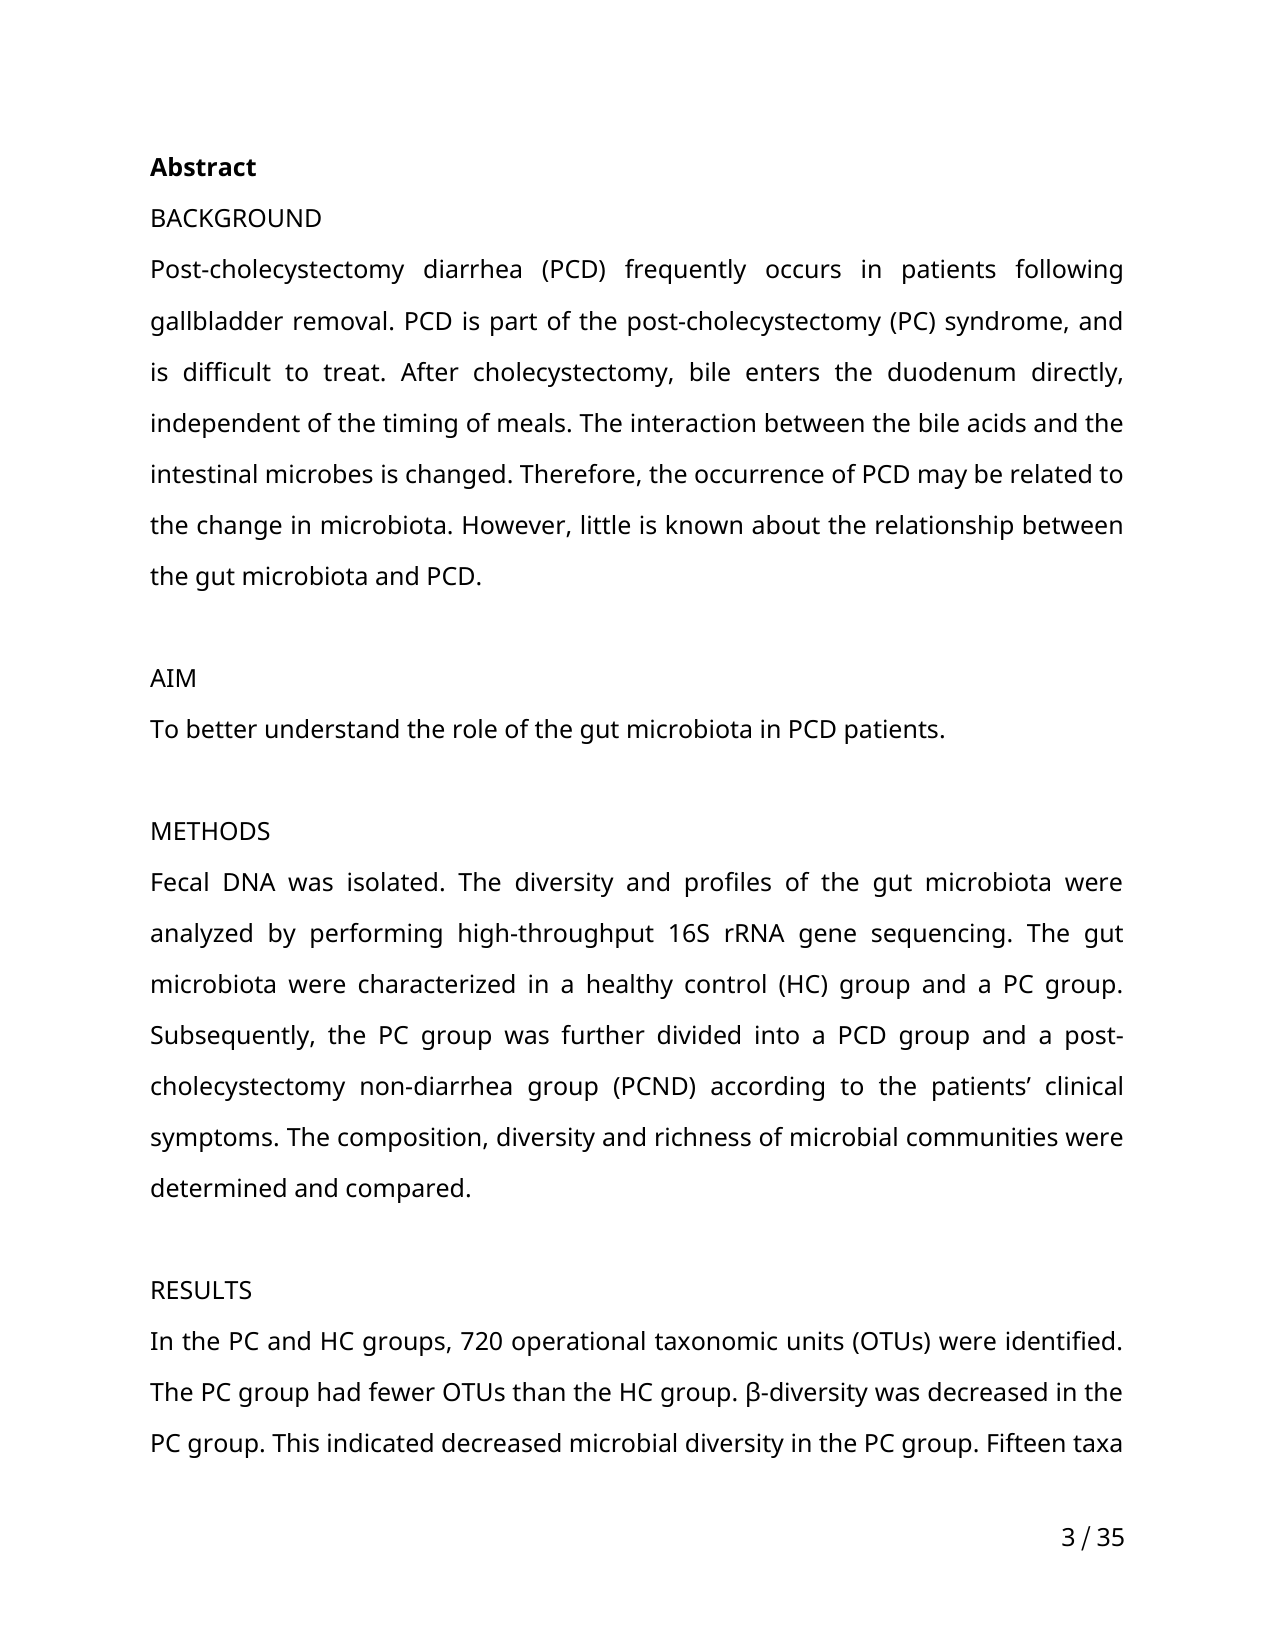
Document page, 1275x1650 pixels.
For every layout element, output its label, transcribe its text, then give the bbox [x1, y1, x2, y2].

text Post-cholecystectomy diarrhea (PCD) frequently occurs in patients following gallbladder removal. PCD is part of the post-cholecystectomy (PC) syndrome, and is difficult to treat. After cholecystectomy, bile enters the duodenum directly, independent of the timing of meals. The interaction between the bile acids and the intestinal microbes is changed. Therefore, the occurrence of PCD may be related to the change in microbiota. However, little is known about the relationship between the gut microbiota and PCD. [150, 252, 1125, 592]
text To better understand the role of the gut microbiota in PCD patients. [150, 711, 1125, 746]
text BACKGROUND [150, 201, 1125, 235]
text METHODS [150, 813, 1125, 848]
text RESULTS [150, 1273, 1125, 1307]
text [150, 1324, 1125, 1460]
text Fecal DNA was isolated. The diversity and profiles of the gut microbiota were analyzed by performing high-throughput 16S rRNA gene sequencing. The gut microbiota were characterized in a healthy control (HC) group and a PC group. Subsequently, the PC group was further divided into a PCD group and a post-cholecystectomy non-diarrhea group (PCND) according to the patients’ clinical symptoms. The composition, diversity and richness of microbial communities were determined and compared. [150, 864, 1125, 1205]
text AIM [150, 660, 1125, 694]
text Abstract [150, 150, 1125, 184]
